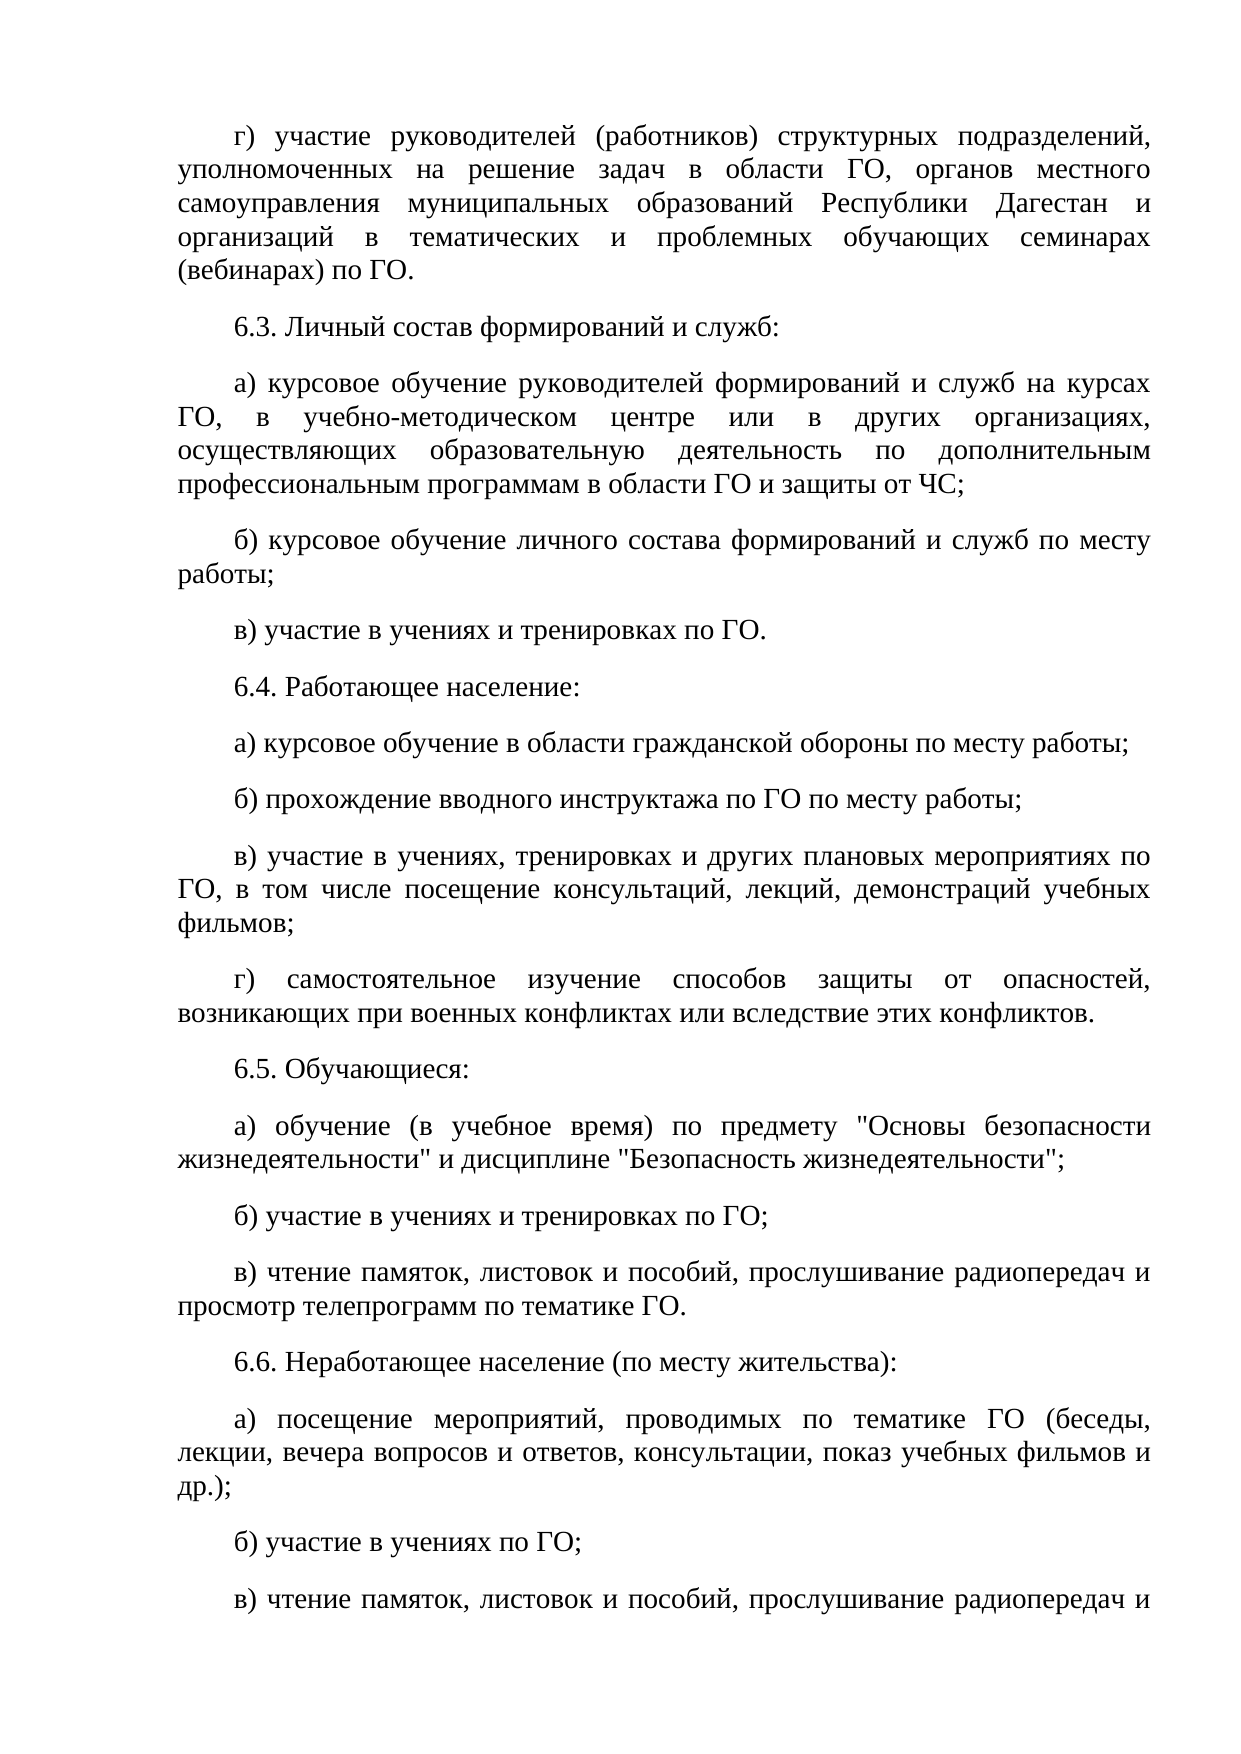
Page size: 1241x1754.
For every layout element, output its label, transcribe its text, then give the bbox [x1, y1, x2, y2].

text 6.3. Личный состав формирований и служб: [177, 309, 1152, 342]
text б) участие в учениях и тренировках по ГО; [177, 1198, 1152, 1232]
text а) курсовое обучение руководителей формирований и служб на курсах ГО, в учебно-методическом центре или в других организациях, осуществляющих образовательную деятельность по дополнительным профессиональным программам в области ГО и защиты от ЧС; [177, 365, 1152, 499]
text а) курсовое обучение в области гражданской обороны по месту работы; [177, 725, 1152, 759]
text 6.5. Обучающиеся: [177, 1052, 1152, 1085]
text г) участие руководителей (работников) структурных подразделений, уполномоченных на решение задач в области ГО, органов местного самоуправления муниципальных образований Республики Дагестан и организаций в тематических и проблемных обучающих семинарах (вебинарах) по ГО. [177, 118, 1152, 286]
text а) обучение (в учебное время) по предмету "Основы безопасности жизнедеятельности" и дисциплине "Безопасность жизнедеятельности"; [177, 1108, 1152, 1175]
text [177, 1581, 1152, 1614]
text б) курсовое обучение личного состава формирований и служб по месту работы; [177, 522, 1152, 589]
text в) чтение памяток, листовок и пособий, прослушивание радиопередач и просмотр телепрограмм по тематике ГО. [177, 1254, 1152, 1322]
text г) самостоятельное изучение способов защиты от опасностей, возникающих при военных конфликтах или вследствие этих конфликтов. [177, 962, 1152, 1029]
text в) участие в учениях, тренировках и других плановых мероприятиях по ГО, в том числе посещение консультаций, лекций, демонстраций учебных фильмов; [177, 838, 1152, 939]
text 6.4. Работающее население: [177, 669, 1152, 702]
text б) участие в учениях по ГО; [177, 1524, 1152, 1558]
text б) прохождение вводного инструктажа по ГО по месту работы; [177, 782, 1152, 815]
text а) посещение мероприятий, проводимых по тематике ГО (беседы, лекции, вечера вопросов и ответов, консультации, показ учебных фильмов и др.); [177, 1401, 1152, 1502]
text в) участие в учениях и тренировках по ГО. [177, 612, 1152, 646]
text 6.6. Неработающее население (по месту жительства): [177, 1344, 1152, 1378]
